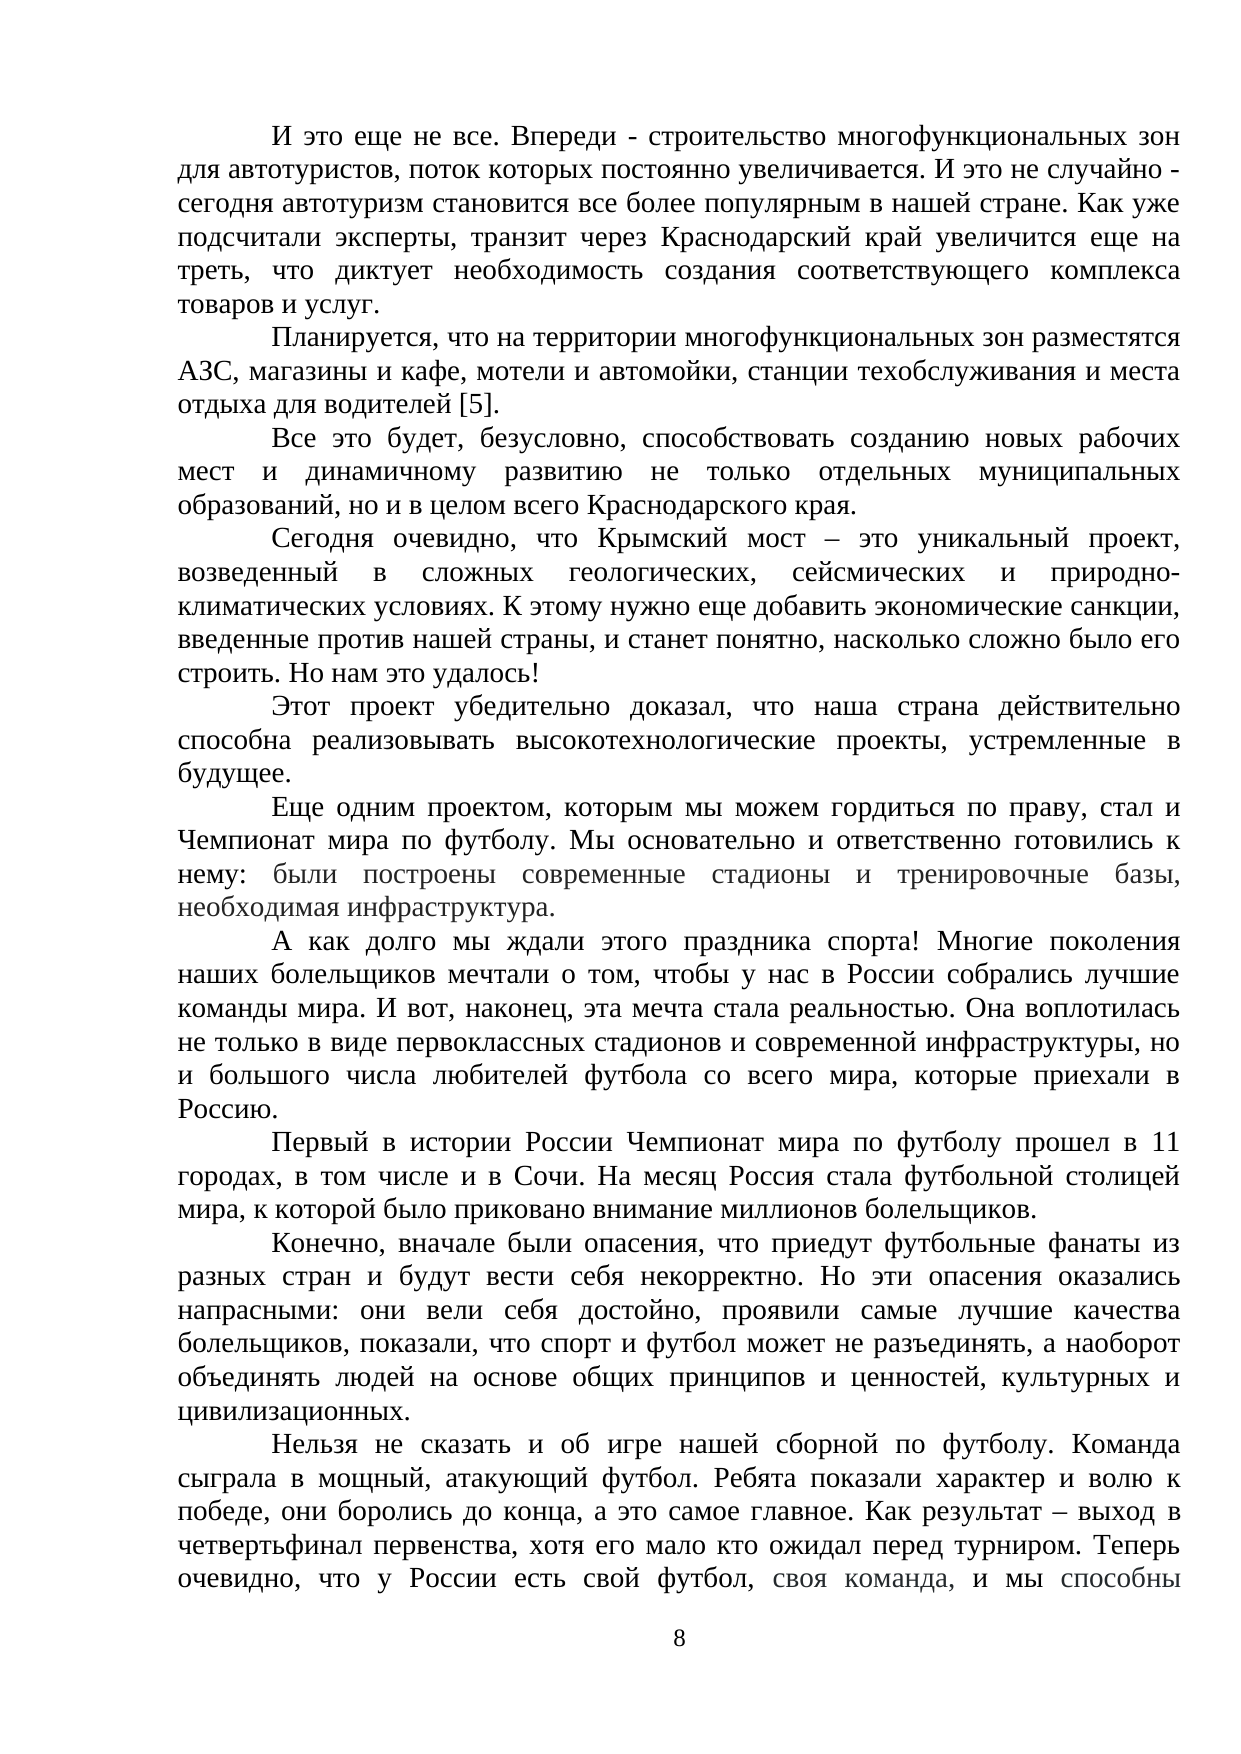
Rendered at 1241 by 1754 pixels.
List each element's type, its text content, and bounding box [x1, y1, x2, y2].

text И это еще не все. Впереди - строительство многофункциональных зон для автотуристов, поток которых постоянно увеличивается. И это не случайно - сегодня автотуризм становится все более популярным в нашей стране. Как уже подсчитали эксперты, транзит через Краснодарский край увеличится еще на треть, что диктует необходимость создания соответствующего комплекса товаров и услуг. [177, 118, 1181, 319]
text Конечно, вначале были опасения, что приедут футбольные фанаты из разных стран и будут вести себя некорректно. Но эти опасения оказались напрасными: они вели себя достойно, проявили самые лучшие качества болельщиков, показали, что спорт и футбол может не разъединять, а наоборот объединять людей на основе общих принципов и ценностей, культурных и цивилизационных. [177, 1225, 1181, 1426]
text Этот проект убедительно доказал, что наша страна действительно способна реализовывать высокотехнологические проекты, устремленные в будущее. [177, 688, 1181, 789]
text Первый в истории России Чемпионат мира по футболу прошел в 11 городах, в том числе и в Сочи. На месяц Россия стала футбольной столицей мира, к которой было приковано внимание миллионов болельщиков. [177, 1124, 1181, 1225]
text А как долго мы ждали этого праздника спорта! Многие поколения наших болельщиков мечтали о том, чтобы у нас в России собрались лучшие команды мира. И вот, наконец, эта мечта стала реальностью. Она воплотилась не только в виде первоклассных стадионов и современной инфраструктуры, но и большого числа любителей футбола со всего мира, которые приехали в Россию. [177, 923, 1181, 1124]
text Сегодня очевидно, что Крымский мост – это уникальный проект, возведенный в сложных геологических, сейсмических и природно-климатических условиях. К этому нужно еще добавить экономические санкции, введенные против нашей страны, и станет понятно, насколько сложно было его строить. Но нам это удалось! [177, 521, 1181, 688]
text Еще одним проектом, которым мы можем гордиться по праву, стал и Чемпионат мира по футболу. Мы основательно и ответственно готовились к нему: были построены современные стадионы и тренировочные базы, необходимая инфраструктура. [177, 789, 1181, 923]
text Все это будет, безусловно, способствовать созданию новых рабочих мест и динамичному развитию не только отдельных муниципальных образований, но и в целом всего Краснодарского края. [177, 420, 1181, 521]
text Планируется, что на территории многофункциональных зон разместятся АЗС, магазины и кафе, мотели и автомойки, станции техобслуживания и места отдыха для водителей [5]. [177, 319, 1181, 420]
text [177, 1426, 1181, 1594]
